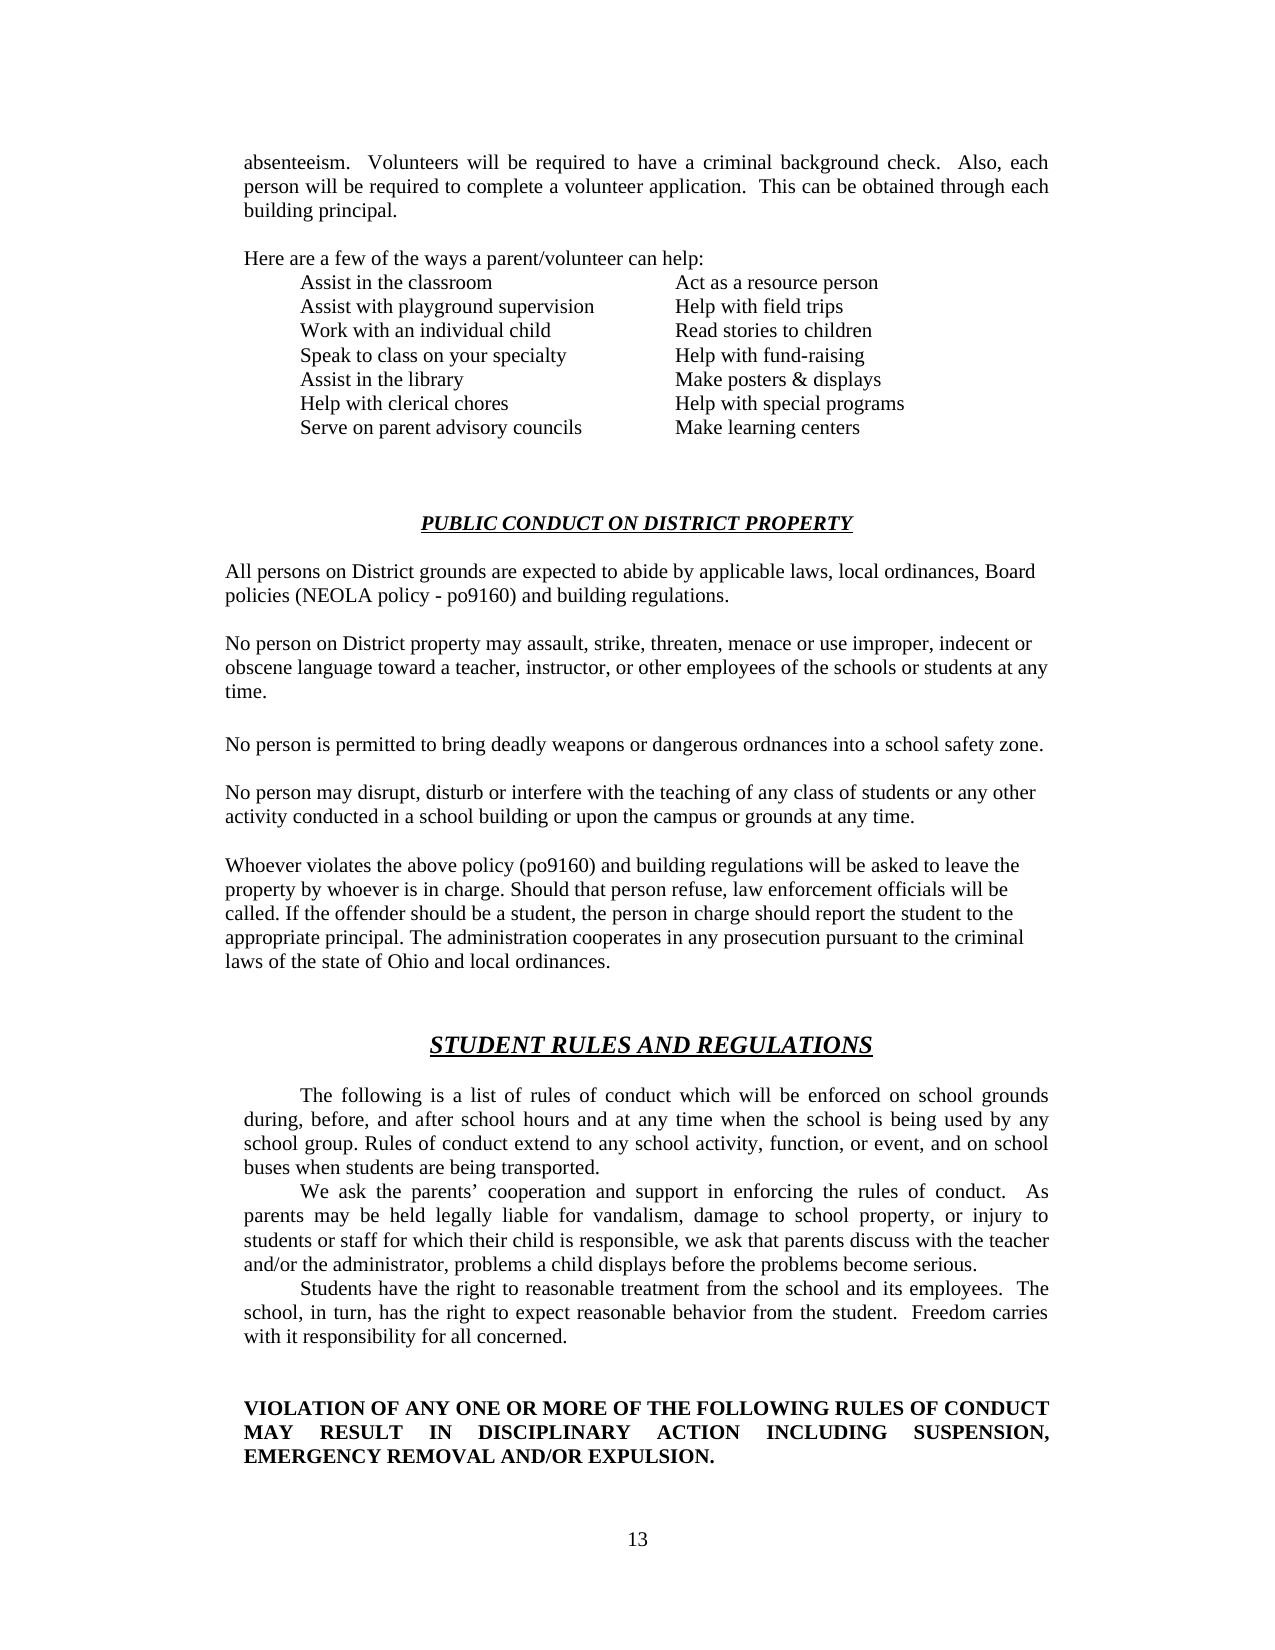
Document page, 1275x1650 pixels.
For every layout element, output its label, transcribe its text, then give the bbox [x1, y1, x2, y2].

text No person is permitted to bring deadly weapons or dangerous ordnances into a school safety zone. [225, 732, 1050, 756]
text Assist in the library Make posters & displays [244, 367, 1050, 391]
text We ask the parents’ cooperation and support in enforcing the rules of conduct. As parents may be held legally liable for vandalism, damage to school property, or injury to students or staff for which their child is responsible, we ask that parents discuss with the teacher and/or the administrator, problems a child displays before the problems become serious. [244, 1179, 1050, 1276]
text Students have the right to reasonable treatment from the school and its employees. The school, in turn, has the right to expect reasonable behavior from the student. Freedom carries with it responsibility for all concerned. [244, 1276, 1050, 1348]
text Help with clerical chores Help with special programs [244, 391, 1050, 415]
text The following is a list of rules of conduct which will be enforced on school grounds during, before, and after school hours and at any time when the school is being used by any school group. Rules of conduct extend to any school activity, function, or event, and on school buses when students are being transported. [244, 1083, 1050, 1179]
text STUDENT RULES AND REGULATIONS [255, 1030, 1050, 1059]
text All persons on District grounds are expected to abide by applicable laws, local ordinances, Board policies (NEOLA policy - po9160) and building regulations. [225, 559, 1050, 607]
text Whoever violates the above policy (po9160) and building regulations will be asked to leave the property by whoever is in charge. Should that person refuse, law enforcement officials will be called. If the offender should be a student, the person in charge should report the student to the appropriate principal. The administration cooperates in any prosecution pursuant to the criminal laws of the state of Ohio and local ordinances. [225, 852, 1050, 973]
text Speak to class on your specialty Help with fund-raising [244, 342, 1050, 367]
text Assist in the classroom Act as a resource person [244, 270, 1050, 294]
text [244, 150, 1050, 222]
text PUBLIC CONDUCT ON DISTRICT PROPERTY [225, 511, 1050, 535]
text No person may disrupt, disturb or interfere with the teaching of any class of students or any other activity conducted in a school building or upon the campus or grounds at any time. [225, 780, 1050, 828]
text VIOLATION OF ANY ONE OR MORE OF THE FOLLOWING RULES OF CONDUCT MAY RESULT IN DISCIPLINARY ACTION INCLUDING SUSPENSION, EMERGENCY REMOVAL AND/OR EXPULSION. [244, 1396, 1050, 1468]
text Here are a few of the ways a parent/volunteer can help: [244, 246, 1050, 270]
text Assist with playground supervision Help with field trips [244, 294, 1050, 318]
text Work with an individual child Read stories to children [244, 318, 1050, 342]
text No person on District property may assault, strike, threaten, menace or use improper, indecent or obscene language toward a teacher, instructor, or other employees of the schools or students at any time. [225, 631, 1050, 732]
text Serve on parent advisory councils Make learning centers [244, 415, 1050, 439]
